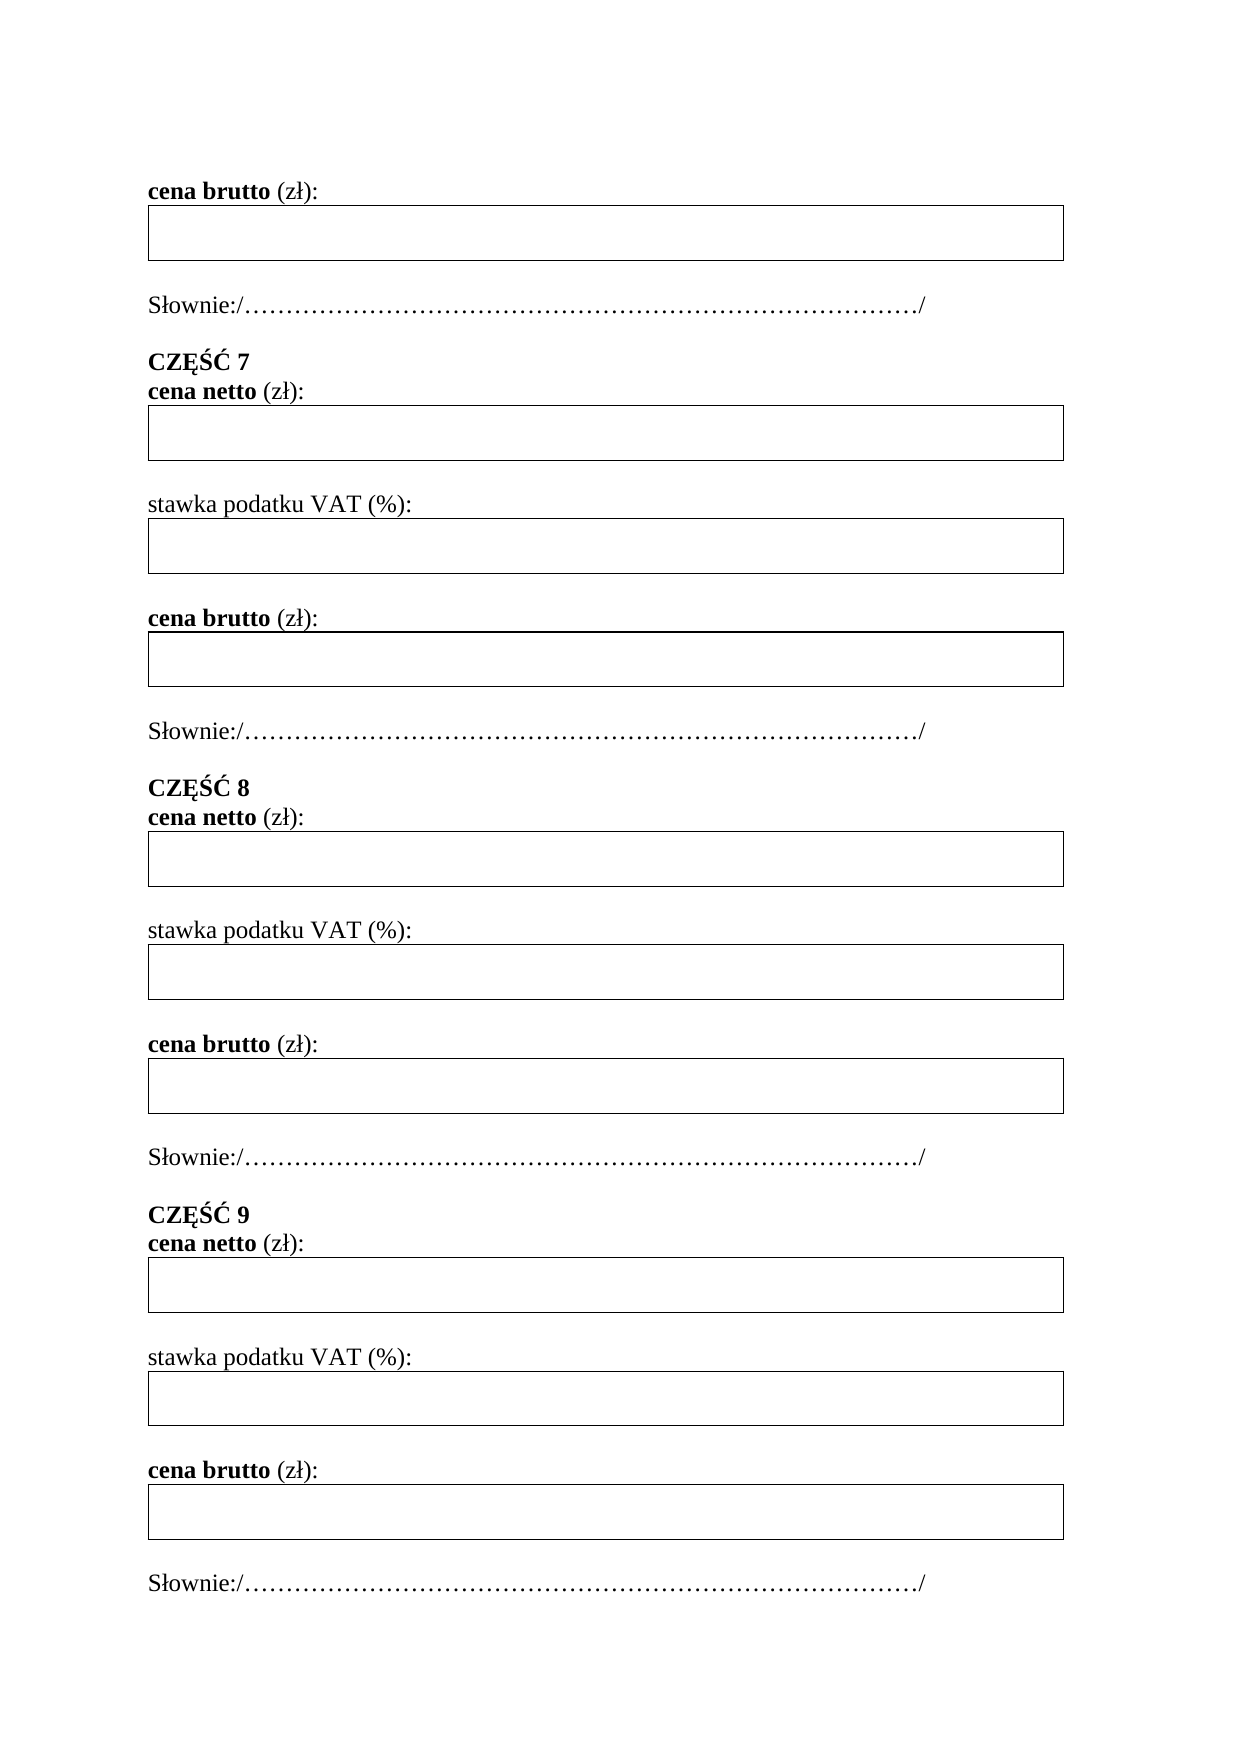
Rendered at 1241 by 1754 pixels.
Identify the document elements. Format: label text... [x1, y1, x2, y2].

text CZĘŚĆ 7 [148, 347, 1093, 376]
text cena brutto (zł): [148, 1455, 1093, 1484]
text Słownie:/………………………………………………………………………/ [148, 290, 1093, 318]
text Słownie:/………………………………………………………………………/ [148, 1142, 1093, 1171]
table_header [149, 206, 1063, 260]
text cena netto (zł): [148, 802, 1093, 831]
text stawka podatku VAT (%): [148, 1342, 1093, 1371]
table_header [149, 945, 1063, 999]
text stawka podatku VAT (%): [148, 489, 1093, 518]
text stawka podatku VAT (%): [148, 916, 1093, 944]
table_header [149, 519, 1063, 573]
text cena brutto (zł): [148, 603, 1093, 631]
text cena netto (zł): [148, 376, 1093, 405]
table_header [149, 1059, 1063, 1112]
text CZĘŚĆ 9 [148, 1200, 1093, 1228]
table_header [149, 633, 1063, 686]
table_header [149, 1485, 1063, 1539]
text cena brutto (zł): [148, 148, 1093, 205]
text Słownie:/………………………………………………………………………/ [148, 716, 1093, 745]
table_header [149, 832, 1063, 886]
text CZĘŚĆ 8 [148, 773, 1093, 802]
table_header [149, 1258, 1063, 1312]
text Słownie:/………………………………………………………………………/ [148, 1568, 1093, 1597]
table_header [149, 406, 1063, 459]
table_header [149, 1372, 1063, 1425]
text cena brutto (zł): [148, 1029, 1093, 1058]
text cena netto (zł): [148, 1228, 1093, 1257]
